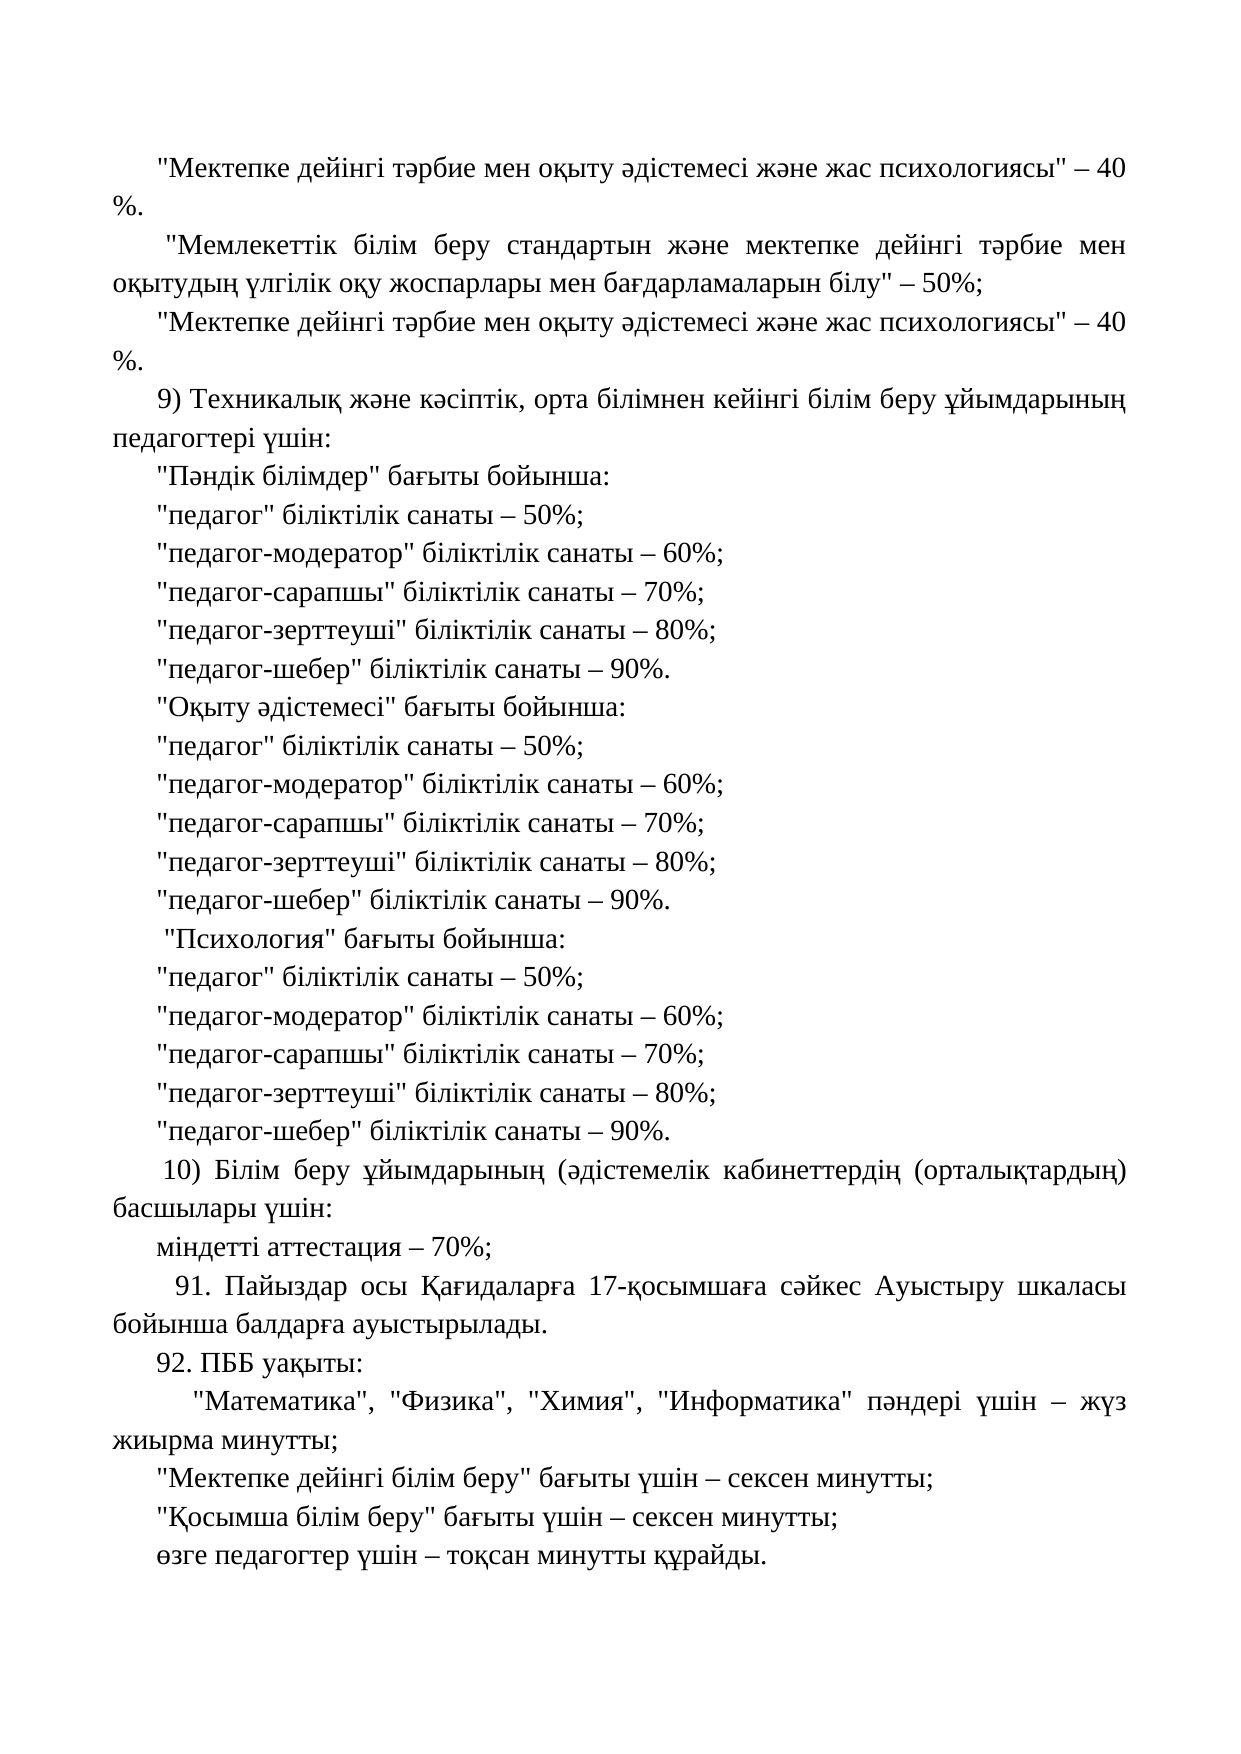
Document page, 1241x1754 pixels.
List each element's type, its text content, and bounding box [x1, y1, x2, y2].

text "педагог-модератор" біліктілік санаты – 60%; [112, 998, 1128, 1031]
text "педагог-зерттеуші" біліктілік санаты – 80%; [112, 1075, 1128, 1108]
text "Психология" бағыты бойынша: [112, 921, 1128, 954]
text "педагог-зерттеуші" біліктілік санаты – 80%; [112, 844, 1128, 877]
text "педагог" біліктілік санаты – 50%; [112, 959, 1128, 993]
text "педагог-шебер" біліктілік санаты – 90%. [112, 1113, 1128, 1147]
text "Математика", "Физика", "Химия", "Информатика" пәндері үшін – жүз жиырма минутты; [112, 1383, 1128, 1455]
text "педагог-шебер" біліктілік санаты – 90%. [112, 882, 1128, 916]
text "педагог-зерттеуші" біліктілік санаты – 80%; [112, 612, 1128, 646]
text "педагог-модератор" біліктілік санаты – 60%; [112, 535, 1128, 569]
text 91. Пайыздар осы Қағидаларға 17-қосымшаға сәйкес Ауыстыру шкаласы бойынша балдарға ауыстырылады. [112, 1268, 1128, 1340]
text "педагог-сарапшы" біліктілік санаты – 70%; [112, 805, 1128, 839]
text "Пәндік білімдер" бағыты бойынша: [112, 458, 1128, 492]
text "педагог-модератор" біліктілік санаты – 60%; [112, 767, 1128, 800]
text "Оқыту әдістемесі" бағыты бойынша: [112, 689, 1128, 723]
text "педагог" біліктілік санаты – 50%; [112, 497, 1128, 530]
text "Мектепке дейінгі білім беру" бағыты үшін – сексен минутты; [112, 1460, 1128, 1494]
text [112, 227, 1128, 299]
text 10) Білім беру ұйымдарының (әдістемелік кабинеттердің (орталықтардың) басшылары үшін: [112, 1152, 1128, 1224]
text "педагог-сарапшы" біліктілік санаты – 70%; [112, 574, 1128, 607]
text міндетті аттестация – 70%; [112, 1229, 1128, 1263]
text 92. ПББ уақыты: [112, 1345, 1128, 1378]
text "Мектепке дейінгі тәрбие мен оқыту әдістемесі және жас психологиясы" – 40 %. [112, 150, 1128, 222]
text "Мектепке дейінгі тәрбие мен оқыту әдістемесі және жас психологиясы" – 40 %. [112, 304, 1128, 376]
text "педагог-сарапшы" біліктілік санаты – 70%; [112, 1036, 1128, 1070]
text "педагог" біліктілік санаты – 50%; [112, 728, 1128, 762]
text өзге педагогтер үшін – тоқсан минутты құрайды. [112, 1537, 1128, 1571]
text "педагог-шебер" біліктілік санаты – 90%. [112, 651, 1128, 684]
text "Қосымша білім беру" бағыты үшін – сексен минутты; [112, 1499, 1128, 1532]
text 9) Техникалық және кәсіптік, орта білімнен кейінгі білім беру ұйымдарының педагогтері үшін: [112, 381, 1128, 453]
